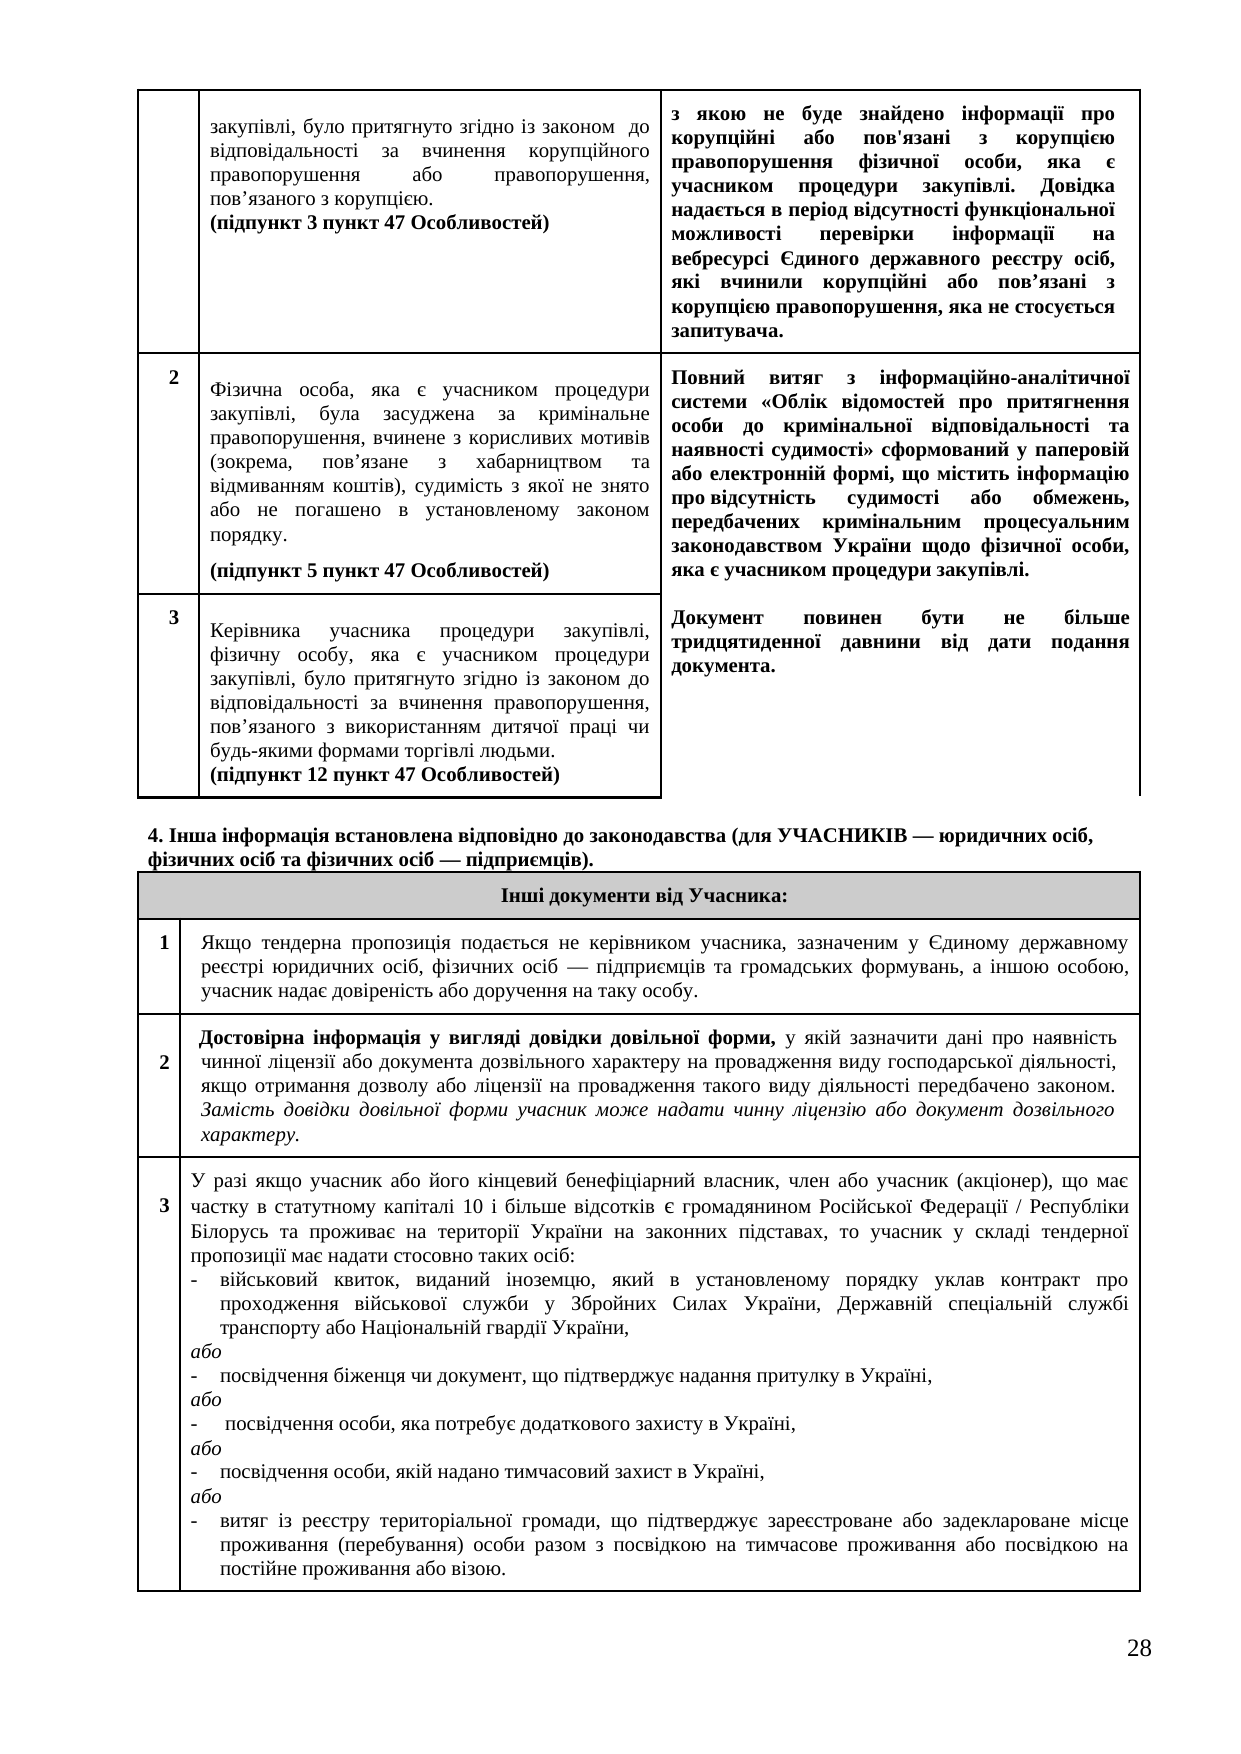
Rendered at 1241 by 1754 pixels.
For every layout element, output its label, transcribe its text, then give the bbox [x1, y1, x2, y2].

table_cell 1 [139, 91, 198, 352]
table_cell 3 [139, 595, 198, 796]
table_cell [662, 91, 1139, 352]
table_cell 3 [139, 1158, 179, 1590]
table_cell 1 [139, 920, 179, 1013]
table_cell Якщо тендерна пропозиція подається не керівником учасника, зазначеним у Єдиному державному реєстрі юридичних осіб, фізичних осіб — підприємців та громадських формувань, а іншою особою, учасник надає довіреність або доручення на таку особу. [181, 920, 1139, 1013]
table_cell 2 [139, 354, 198, 592]
table_cell Керівника учасника процедури закупівлі, фізичну особу, яка є учасником процедури закупівлі, було притягнуто згідно із законом до відповідальності за вчинення правопорушення, пов’язаного з використанням дитячої праці чи будь-якими формами торгівлі людьми. (підпункт 12 пункт 47 Особливостей) [200, 595, 660, 796]
table_cell Повний витяг з інформаційно-аналітичної системи «Облік відомостей про притягнення особи до кримінальної відповідальності та наявності судимості» сформований у паперовій або електронній формі, що містить інформацію про відсутність судимості або обмежень, передбачених кримінальним процесуальним законодавством України щодо фізичної особи, яка є учасником процедури закупівлі. Документ повинен бути не більше тридцятиденної давнини від дати подання документа. [662, 354, 1139, 796]
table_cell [200, 91, 660, 352]
table_cell Фізична особа, яка є учасником процедури закупівлі, була засуджена за кримінальне правопорушення, вчинене з корисливих мотивів (зокрема, пов’язане з хабарництвом та відмиванням коштів), судимість з якої не знято або не погашено в установленому законом порядку. (підпункт 5 пункт 47 Особливостей) [200, 354, 660, 592]
table_cell Достовірна інформація у вигляді довідки довільної форми, у якій зазначити дані про наявність чинної ліцензії або документа дозвільного характеру на провадження виду господарської діяльності, якщо отримання дозволу або ліцензії на провадження такого виду діяльності передбачено законом. Замість довідки довільної форми учасник може надати чинну ліцензію або документ дозвільного характеру. [181, 1015, 1139, 1156]
text 4. Інша інформація встановлена відповідно до законодавства (для УЧАСНИКІВ — юридичних осіб, фізичних осіб та фізичних осіб — підприємців). [148, 822, 1152, 871]
table_cell У разі якщо учасник або його кінцевий бенефіціарний власник, член або учасник (акціонер), що має частку в статутному капіталі 10 і більше відсотків є громадянином Російської Федерації / Республіки Білорусь та проживає на території України на законних підставах, то учасник у складі тендерної пропозиції має надати стосовно таких осіб: військовий квиток, виданий іноземцю, який в установленому порядку уклав контракт про проходження військової служби у Збройних Силах України, Державній спеціальній службі транспорту або Національній гвардії України, або посвідчення біженця чи документ, що підтверджує надання притулку в Україні, або посвідчення особи, яка потребує додаткового захисту в Україні, або посвідчення особи, якій надано тимчасовий захист в Україні, або витяг із реєстру територіальної громади, що підтверджує зареєстроване або задеклароване місце проживання (перебування) особи разом з посвідкою на тимчасове проживання або посвідкою на постійне проживання або візою. [181, 1158, 1139, 1590]
table_header Інші документи від Учасника: [139, 873, 1139, 918]
table_cell 2 [139, 1015, 179, 1156]
